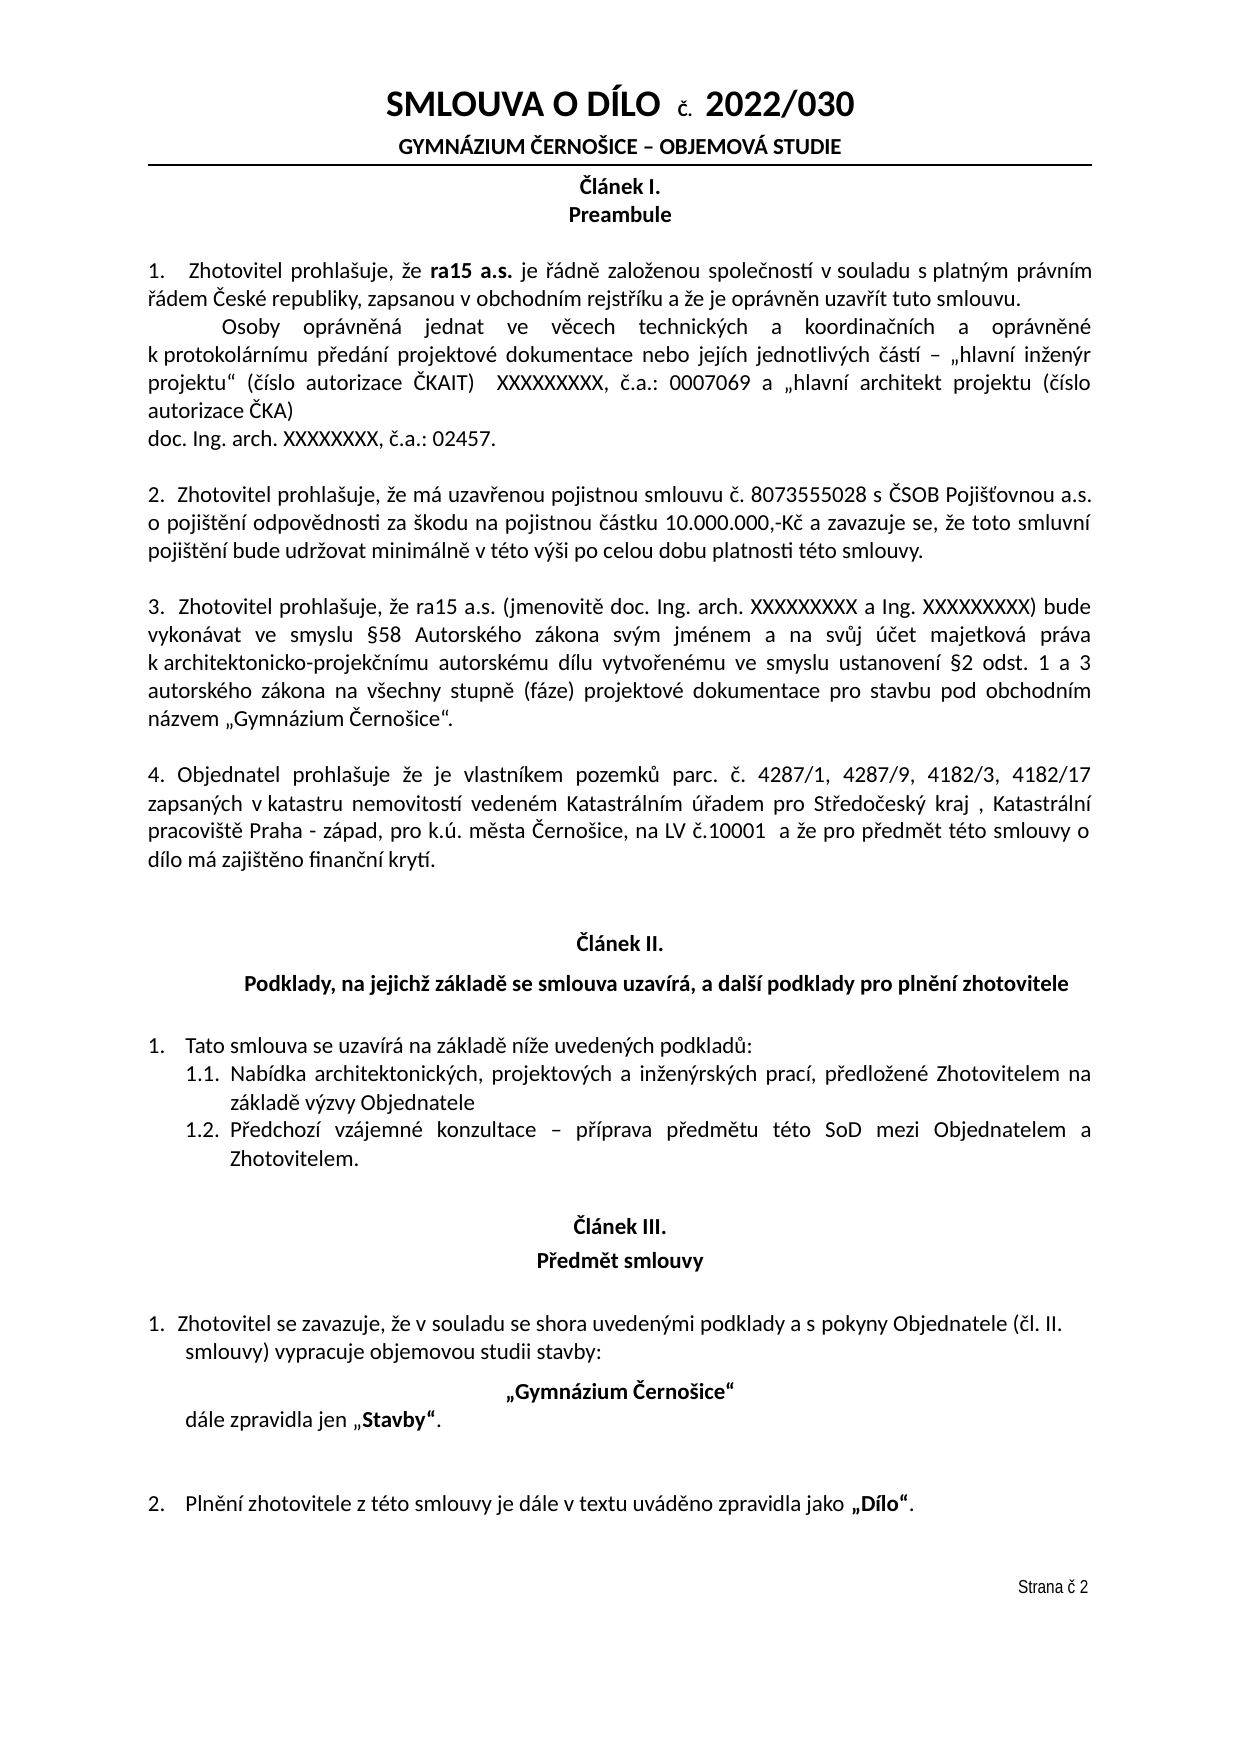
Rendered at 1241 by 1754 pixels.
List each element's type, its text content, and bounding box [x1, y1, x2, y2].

text Předmět smlouvy [148, 1246, 1092, 1274]
list Tato smlouva se uzavírá na základě níže uvedených podkladů: [148, 1032, 1092, 1059]
text Článek II. [148, 929, 1092, 957]
text 1. Zhotovitel prohlašuje, že ra15 a.s. je řádně založenou společností v souladu s platným právním řádem České republiky, zapsanou v obchodním rejstříku a že je oprávněn uzavřít tuto smlouvu. [148, 256, 1092, 312]
text 3. Zhotovitel prohlašuje, že ra15 a.s. (jmenovitě doc. Ing. arch. XXXXXXXXX a Ing. XXXXXXXXX) bude vykonávat ve smyslu §58 Autorského zákona svým jménem a na svůj účet majetková práva k architektonicko-projekčnímu autorskému dílu vytvořenému ve smyslu ustanovení §2 odst. 1 a 3 autorského zákona na všechny stupně (fáze) projektové dokumentace pro stavbu pod obchodním názvem „Gymnázium Černošice“. [148, 592, 1092, 733]
subtitle Podklady, na jejichž základě se smlouva uzavírá, a další podklady pro plnění zhotovitele [148, 969, 1092, 997]
subtitle Článek I. [148, 172, 1092, 200]
list dále zpravidla jen „Stavby“. [185, 1405, 1092, 1433]
list Předchozí vzájemné konzultace – příprava předmětu této SoD mezi Objednatelem a Zhotovitelem. [185, 1116, 1092, 1172]
text Článek III. [148, 1212, 1092, 1240]
text Osoby oprávněná jednat ve věcech technických a koordinačních a oprávněné k protokolárnímu předání projektové dokumentace nebo jejích jednotlivých částí – „hlavní inženýr projektu“ (číslo autorizace ČKAIT) XXXXXXXXX, č.a.: 0007069 a „hlavní architekt projektu (číslo autorizace ČKA) [148, 312, 1092, 424]
text „Gymnázium Černošice“ [148, 1377, 1092, 1405]
list Nabídka architektonických, projektových a inženýrských prací, předložené Zhotovitelem na základě výzvy Objednatele [185, 1059, 1092, 1116]
list Zhotovitel se zavazuje, že v souladu se shora uvedenými podklady a s pokyny Objednatele (čl. II. smlouvy) vypracuje objemovou studii stavby: [148, 1309, 1092, 1365]
text 4. Objednatel prohlašuje že je vlastníkem pozemků parc. č. 4287/1, 4287/9, 4182/3, 4182/17 zapsaných v katastru nemovitostí vedeném Katastrálním úřadem pro Středočeský kraj , Katastrální pracoviště Praha - západ, pro k.ú. města Černošice, na LV č.10001 a že pro předmět této smlouvy o dílo má zajištěno finanční krytí. [148, 761, 1092, 873]
text doc. Ing. arch. XXXXXXXX, č.a.: 02457. [148, 424, 1092, 452]
text 2. Zhotovitel prohlašuje, že má uzavřenou pojistnou smlouvu č. 8073555028 s ČSOB Pojišťovnou a.s. o pojištění odpovědnosti za škodu na pojistnou částku 10.000.000,-Kč a zavazuje se, že toto smluvní pojištění bude udržovat minimálně v této výši po celou dobu platnosti této smlouvy. [148, 480, 1092, 564]
list Plnění zhotovitele z této smlouvy je dále v textu uváděno zpravidla jako „Dílo“. [148, 1489, 1092, 1517]
subtitle Preambule [148, 200, 1092, 228]
